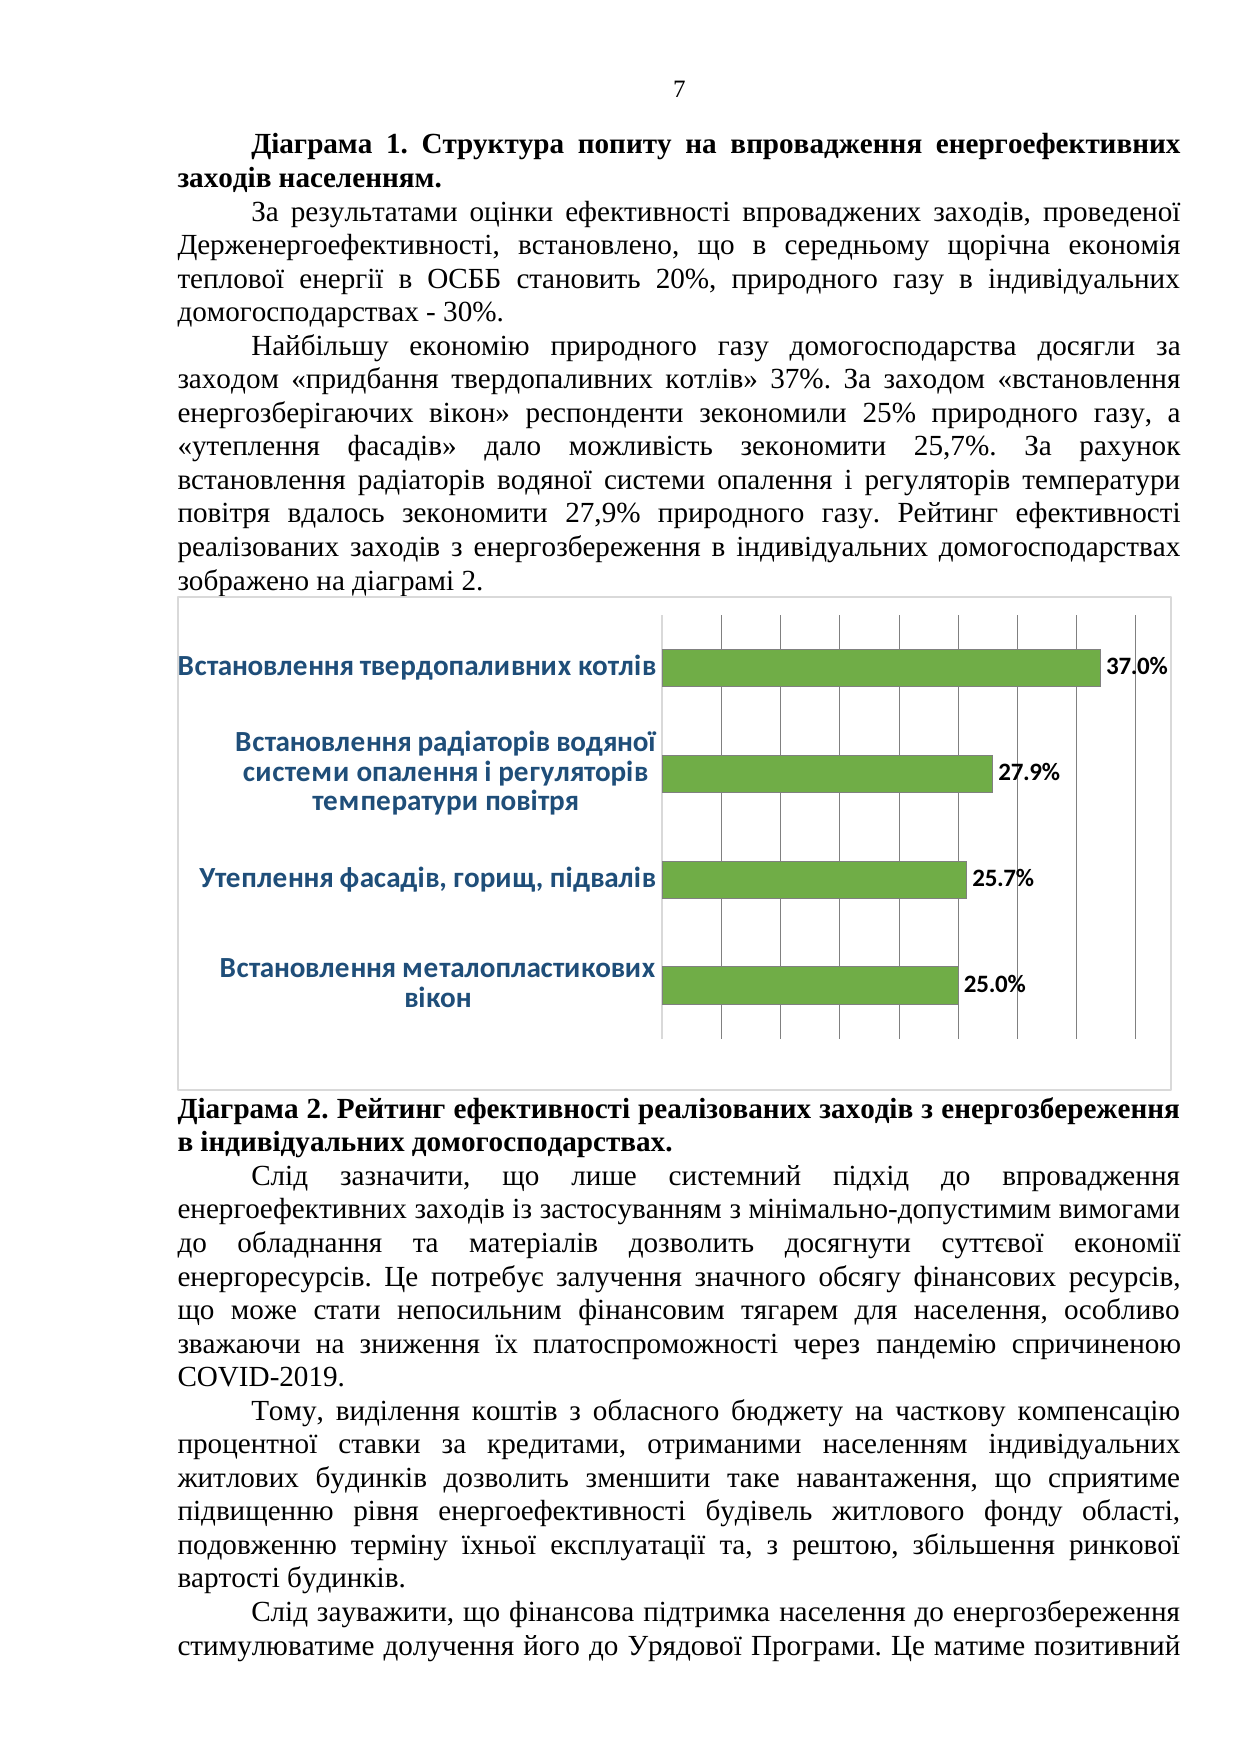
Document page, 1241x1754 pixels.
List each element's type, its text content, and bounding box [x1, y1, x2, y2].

text Тому, виділення коштів з обласного бюджету на часткову компенсацію процентної ставки за кредитами, отриманими населенням індивідуальних житлових будинків дозволить зменшити таке навантаження, що сприятиме підвищенню рівня енергоефективності будівель житлового фонду області, подовженню терміну їхньої експлуатації та, з рештою, збільшення ринкової вартості будинків. [177, 1393, 1181, 1594]
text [177, 1594, 1181, 1661]
text За результатами оцінки ефективності впроваджених заходів, проведеної Держенергоефективності, встановлено, що в середньому щорічна економія теплової енергії в ОСББ становить 20%, природного газу в індивідуальних домогосподарствах - 30%. [177, 194, 1181, 328]
text Діаграма 1. Структура попиту на впровадження енергоефективних заходів населенням. [177, 127, 1181, 194]
text Найбільшу економію природного газу домогосподарства досягли за заходом «придбання твердопаливних котлів» 37%. За заходом «встановлення енергозберігаючих вікон» респонденти зекономили 25% природного газу, а «утеплення фасадів» дало можливість зекономити 25,7%. За рахунок встановлення радіаторів водяної системи опалення і регуляторів температури повітря вдалось зекономити 27,9% природного газу. Рейтинг ефективності реалізованих заходів з енергозбереження в індивідуальних домогосподарствах зображено на діаграмі 2. [177, 328, 1181, 596]
text Слід зазначити, що лише системний підхід до впровадження енергоефективних заходів із застосуванням з мінімально-допустимим вимогами до обладнання та матеріалів дозволить досягнути суттєвої економії енергоресурсів. Це потребує залучення значного обсягу фінансових ресурсів, що може стати непосильним фінансовим тягарем для населення, особливо зважаючи на зниження їх платоспроможності через пандемію спричиненою COVID-2019. [177, 1158, 1181, 1393]
text Діаграма 2. Рейтинг ефективності реалізованих заходів з енергозбереження в індивідуальних домогосподарствах. [177, 1091, 1181, 1158]
